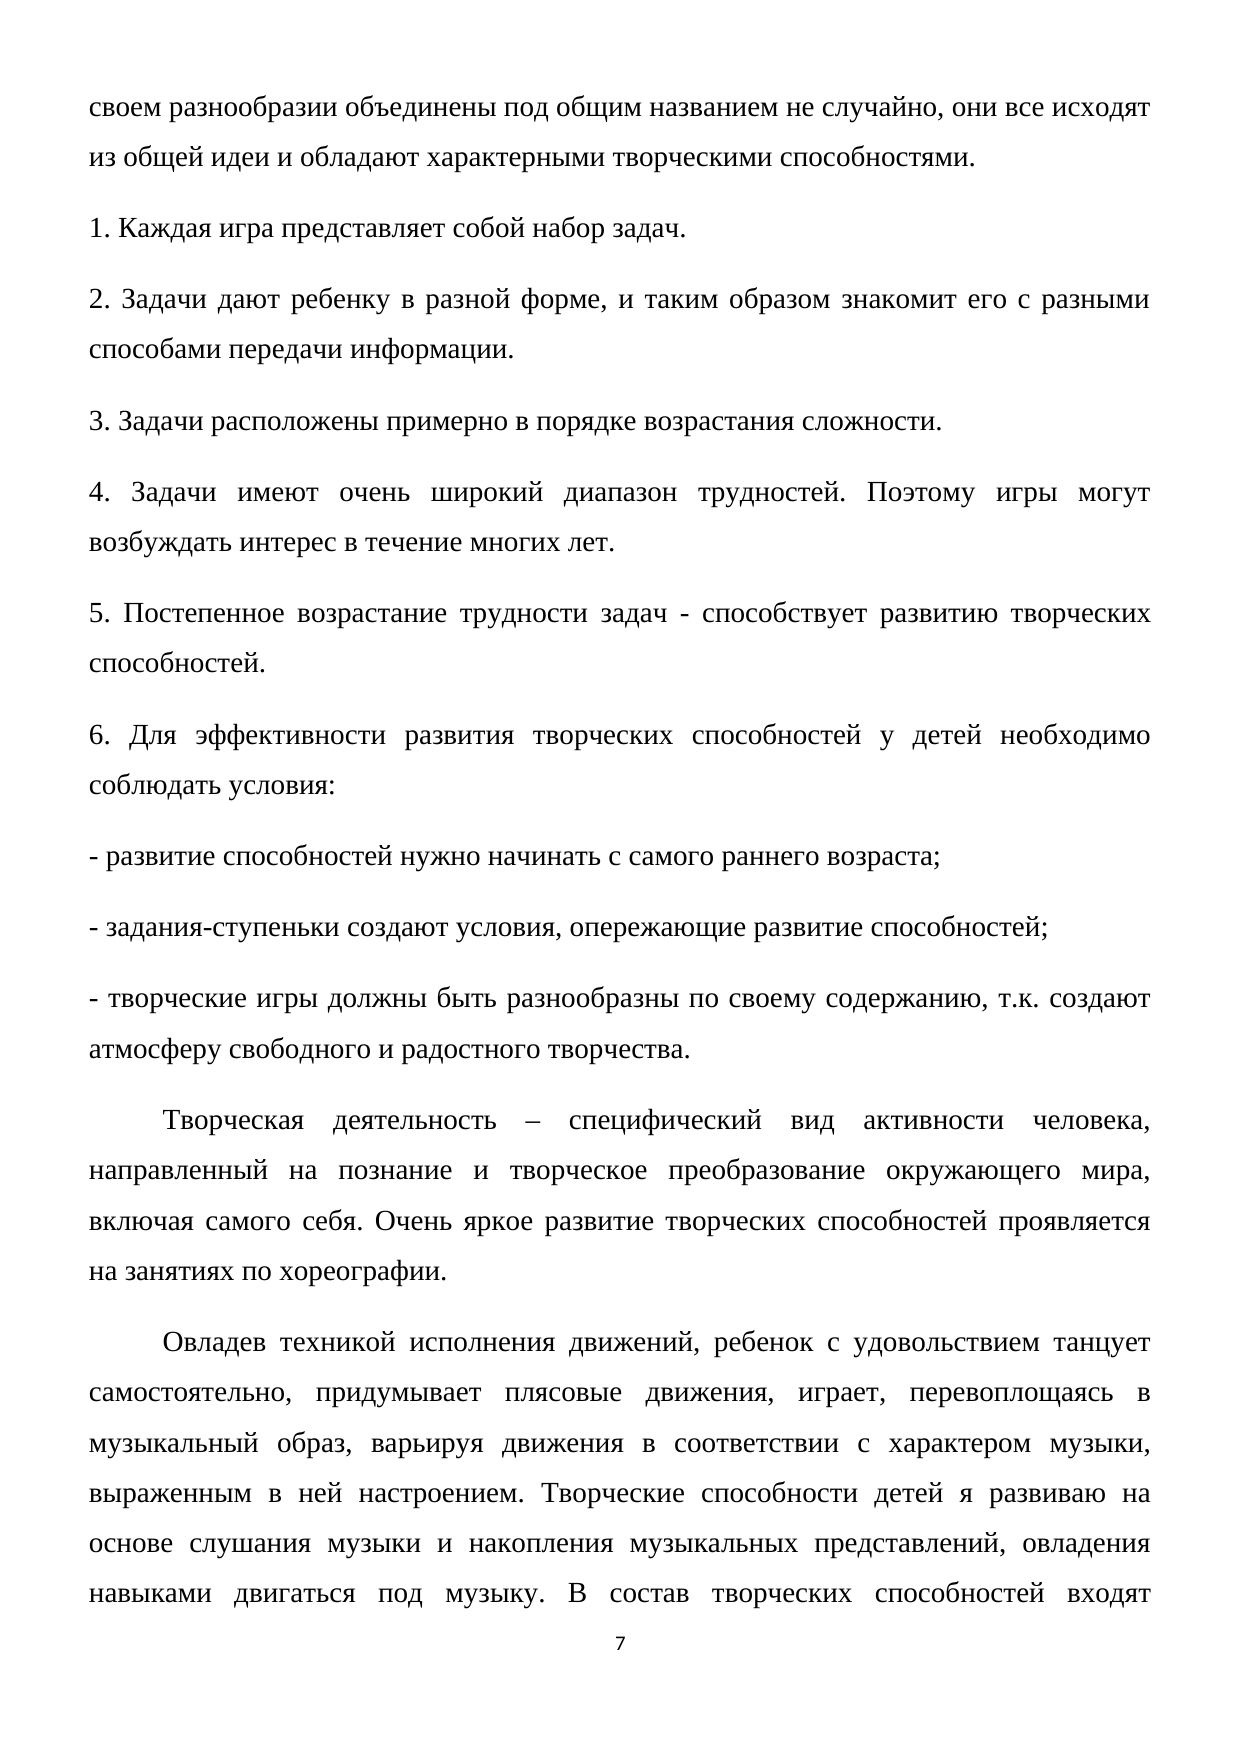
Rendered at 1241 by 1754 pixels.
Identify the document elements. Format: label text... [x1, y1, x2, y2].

text - развитие способностей нужно начинать с самого раннего возраста; [89, 838, 1152, 872]
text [89, 89, 1152, 172]
text - творческие игры должны быть разнообразны по своему содержанию, т.к. создают атмосферу свободного и радостного творчества. [89, 981, 1152, 1064]
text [89, 1324, 1152, 1609]
text - задания-ступеньки создают условия, опережающие развитие способностей; [89, 909, 1152, 943]
text 6. Для эффективности развития творческих способностей у детей необходимо соблюдать условия: [89, 717, 1152, 801]
text Творческая деятельность – специфический вид активности человека, направленный на познание и творческое преобразование окружающего мира, включая самого себя. Очень яркое развитие творческих способностей проявляется на занятиях по хореографии. [89, 1102, 1152, 1286]
text 3. Задачи расположены примерно в порядке возрастания сложности. [89, 403, 1152, 436]
text 1. Каждая игра представляет собой набор задач. [89, 210, 1152, 244]
text 5. Постепенное возрастание трудности задач - способствует развитию творческих способностей. [89, 595, 1152, 679]
text 2. Задачи дают ребенку в разной форме, и таким образом знакомит его с разными способами передачи информации. [89, 281, 1152, 365]
text 4. Задачи имеют очень широкий диапазон трудностей. Поэтому игры могут возбуждать интерес в течение многих лет. [89, 474, 1152, 558]
